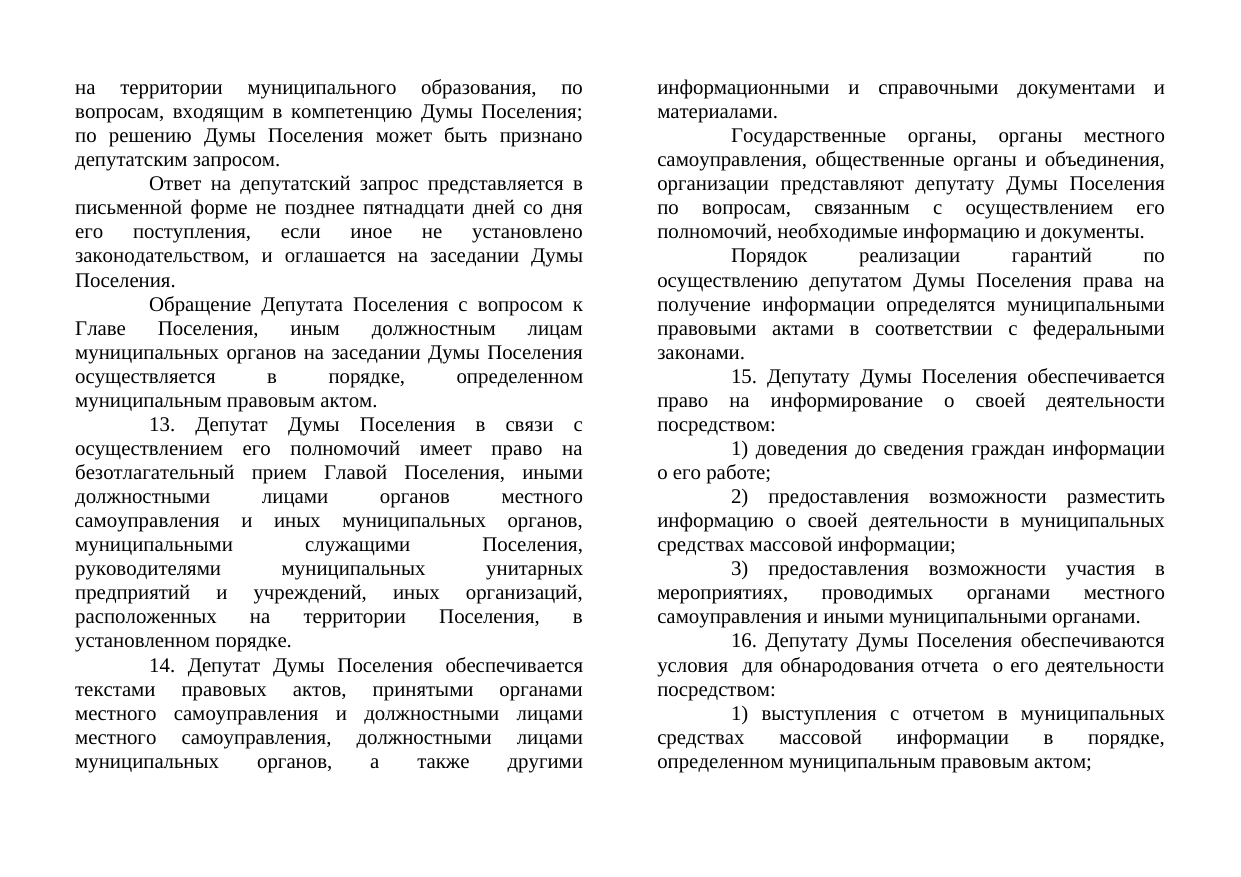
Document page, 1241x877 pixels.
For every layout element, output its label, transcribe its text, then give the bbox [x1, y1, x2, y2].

text 1) доведения до сведения граждан информации о его работе; [657, 436, 1165, 484]
text 16. Депутату Думы Поселения обеспечиваются условия для обнародования отчета о его деятельности посредством: [657, 628, 1165, 701]
text Государственные органы, органы местного самоуправления, общественные органы и объединения, организации представляют депутату Думы Поселения по вопросам, связанным с осуществлением его полномочий, необходимые информацию и документы. [657, 123, 1165, 243]
text 14. Депутат Думы Поселения обеспечивается текстами правовых актов, принятыми органами местного самоуправления и должностными лицами местного самоуправления, должностными лицами муниципальных органов, а также другими информационными и справочными документами и материалами. [75, 652, 583, 773]
text Обращение Депутата Поселения с вопросом к Главе Поселения, иным должностным лицам муниципальных органов на заседании Думы Поселения осуществляется в порядке, определенном муниципальным правовым актом. [75, 292, 583, 412]
text 15. Депутату Думы Поселения обеспечивается право на информирование о своей деятельности посредством: [657, 364, 1165, 436]
text Ответ на депутатский запрос представляется в письменной форме не позднее пятнадцати дней со дня его поступления, если иное не установлено законодательством, и оглашается на заседании Думы Поселения. [75, 171, 583, 292]
text 13. Депутат Думы Поселения в связи с осуществлением его полномочий имеет право на безотлагательный прием Главой Поселения, иными должностными лицами органов местного самоуправления и иных муниципальных органов, муниципальными служащими Поселения, руководителями муниципальных унитарных предприятий и учреждений, иных организаций, расположенных на территории Поселения, в установленном порядке. [75, 412, 583, 652]
text 1) выступления с отчетом в муниципальных средствах массовой информации в порядке, определенном муниципальным правовым актом; [657, 701, 1165, 773]
text 14. Депутат Думы Поселения обеспечивается текстами правовых актов, принятыми органами местного самоуправления и должностными лицами местного самоуправления, должностными лицами муниципальных органов, а также другими информационными и справочными документами и материалами. [657, 75, 1165, 123]
text 3) предоставления возможности участия в мероприятиях, проводимых органами местного самоуправления и иными муниципальными органами. [657, 556, 1165, 628]
text 2) предоставления возможности разместить информацию о своей деятельности в муниципальных средствах массовой информации; [657, 484, 1165, 556]
text Порядок реализации гарантий по осуществлению депутатом Думы Поселения права на получение информации определятся муниципальными правовыми актами в соответствии с федеральными законами. [657, 243, 1165, 364]
